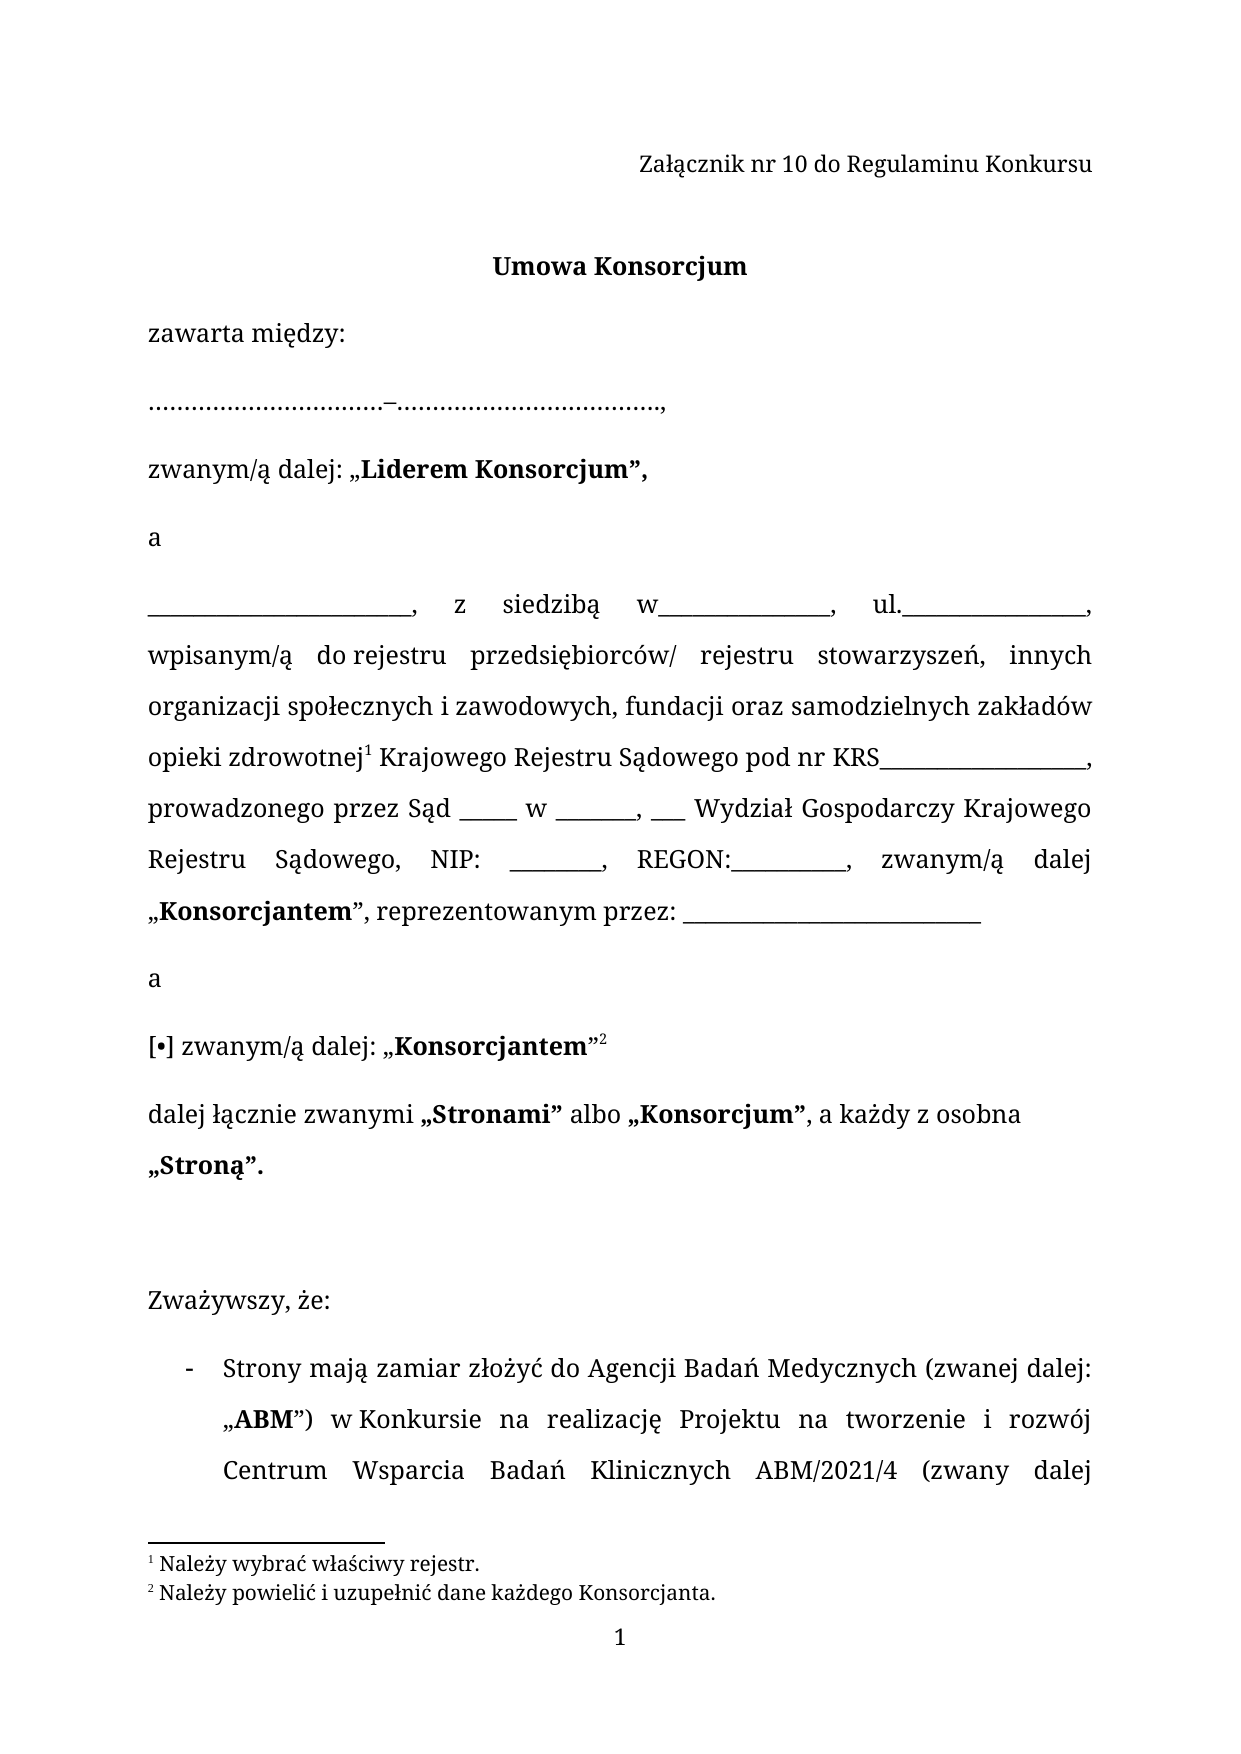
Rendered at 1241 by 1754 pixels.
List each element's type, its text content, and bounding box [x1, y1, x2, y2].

text zwanym/ą dalej: „Liderem Konsorcjum”, [148, 452, 1093, 486]
text dalej łącznie zwanymi „Stronami” albo „Konsorcjum”, a każdy z osobna „Stroną”. [148, 1096, 1093, 1181]
text zawarta między: [148, 316, 1093, 350]
text ……………………………–………………………………., [148, 384, 1093, 418]
text a [148, 519, 1093, 553]
text a [148, 961, 1093, 995]
text Umowa Konsorcjum [148, 248, 1093, 282]
text Zważywszy, że: [148, 1283, 1093, 1317]
text _______________________, z siedzibą w_______________, ul.________________, wpisanym/ą do rejestru przedsiębiorców/ rejestru stowarzyszeń, innych organizacji społecznych i zawodowych, fundacji oraz samodzielnych zakładów opieki zdrowotnej Krajowego Rejestru Sądowego pod nr KRS__________________, prowadzonego przez Sąd _____ w _______, ___ Wydział Gospodarczy Krajowego Rejestru Sądowego, NIP: ________, REGON:__________, zwanym/ą dalej „Konsorcjantem”, reprezentowanym przez: __________________________ [148, 587, 1093, 927]
text Załącznik nr 10 do Regulaminu Konkursu [148, 148, 1093, 179]
text [•] zwanym/ą dalej: „Konsorcjantem” [148, 1029, 1093, 1063]
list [185, 1351, 1093, 1487]
